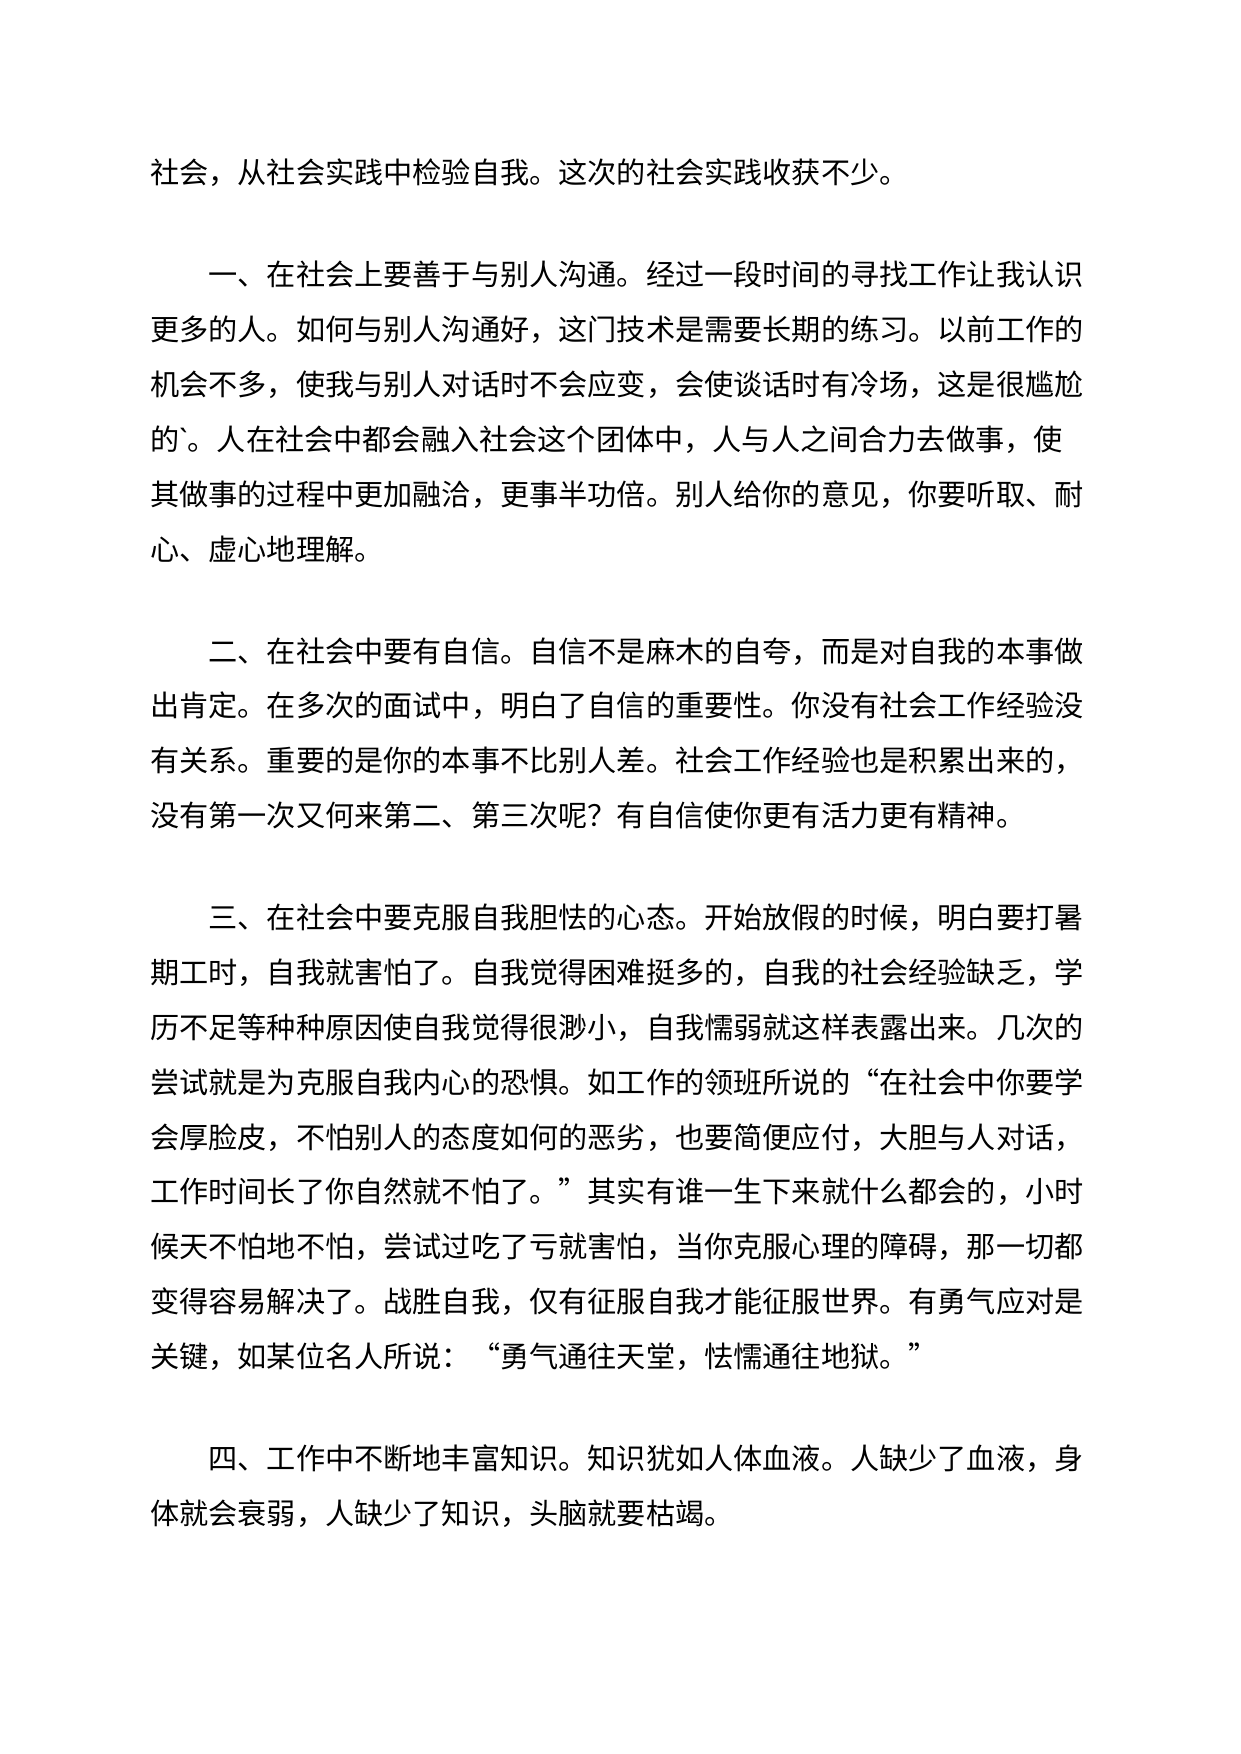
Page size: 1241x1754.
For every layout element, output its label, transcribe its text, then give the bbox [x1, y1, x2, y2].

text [150, 150, 1090, 192]
text 一、在社会上要善于与别人沟通。经过一段时间的寻找工作让我认识更多的人。如何与别人沟通好，这门技术是需要长期的练习。以前工作的机会不多，使我与别人对话时不会应变，会使谈话时有冷场，这是很尴尬的`。人在社会中都会融入社会这个团体中，人与人之间合力去做事，使其做事的过程中更加融洽，更事半功倍。别人给你的意见，你要听取、耐心、虚心地理解。 [150, 252, 1090, 569]
text 二、在社会中要有自信。自信不是麻木的自夸，而是对自我的本事做出肯定。在多次的面试中，明白了自信的重要性。你没有社会工作经验没有关系。重要的是你的本事不比别人差。社会工作经验也是积累出来的，没有第一次又何来第二、第三次呢？有自信使你更有活力更有精神。 [150, 628, 1090, 835]
text 三、在社会中要克服自我胆怯的心态。开始放假的时候，明白要打暑期工时，自我就害怕了。自我觉得困难挺多的，自我的社会经验缺乏，学历不足等种种原因使自我觉得很渺小，自我懦弱就这样表露出来。几次的尝试就是为克服自我内心的恐惧。如工作的领班所说的“在社会中你要学会厚脸皮，不怕别人的态度如何的恶劣，也要简便应付，大胆与人对话，工作时间长了你自然就不怕了。”其实有谁一生下来就什么都会的，小时候天不怕地不怕，尝试过吃了亏就害怕，当你克服心理的障碍，那一切都变得容易解决了。战胜自我，仅有征服自我才能征服世界。有勇气应对是关键，如某位名人所说：“勇气通往天堂，怯懦通往地狱。” [150, 894, 1090, 1376]
text 四、工作中不断地丰富知识。知识犹如人体血液。人缺少了血液，身体就会衰弱，人缺少了知识，头脑就要枯竭。 [150, 1436, 1090, 1533]
